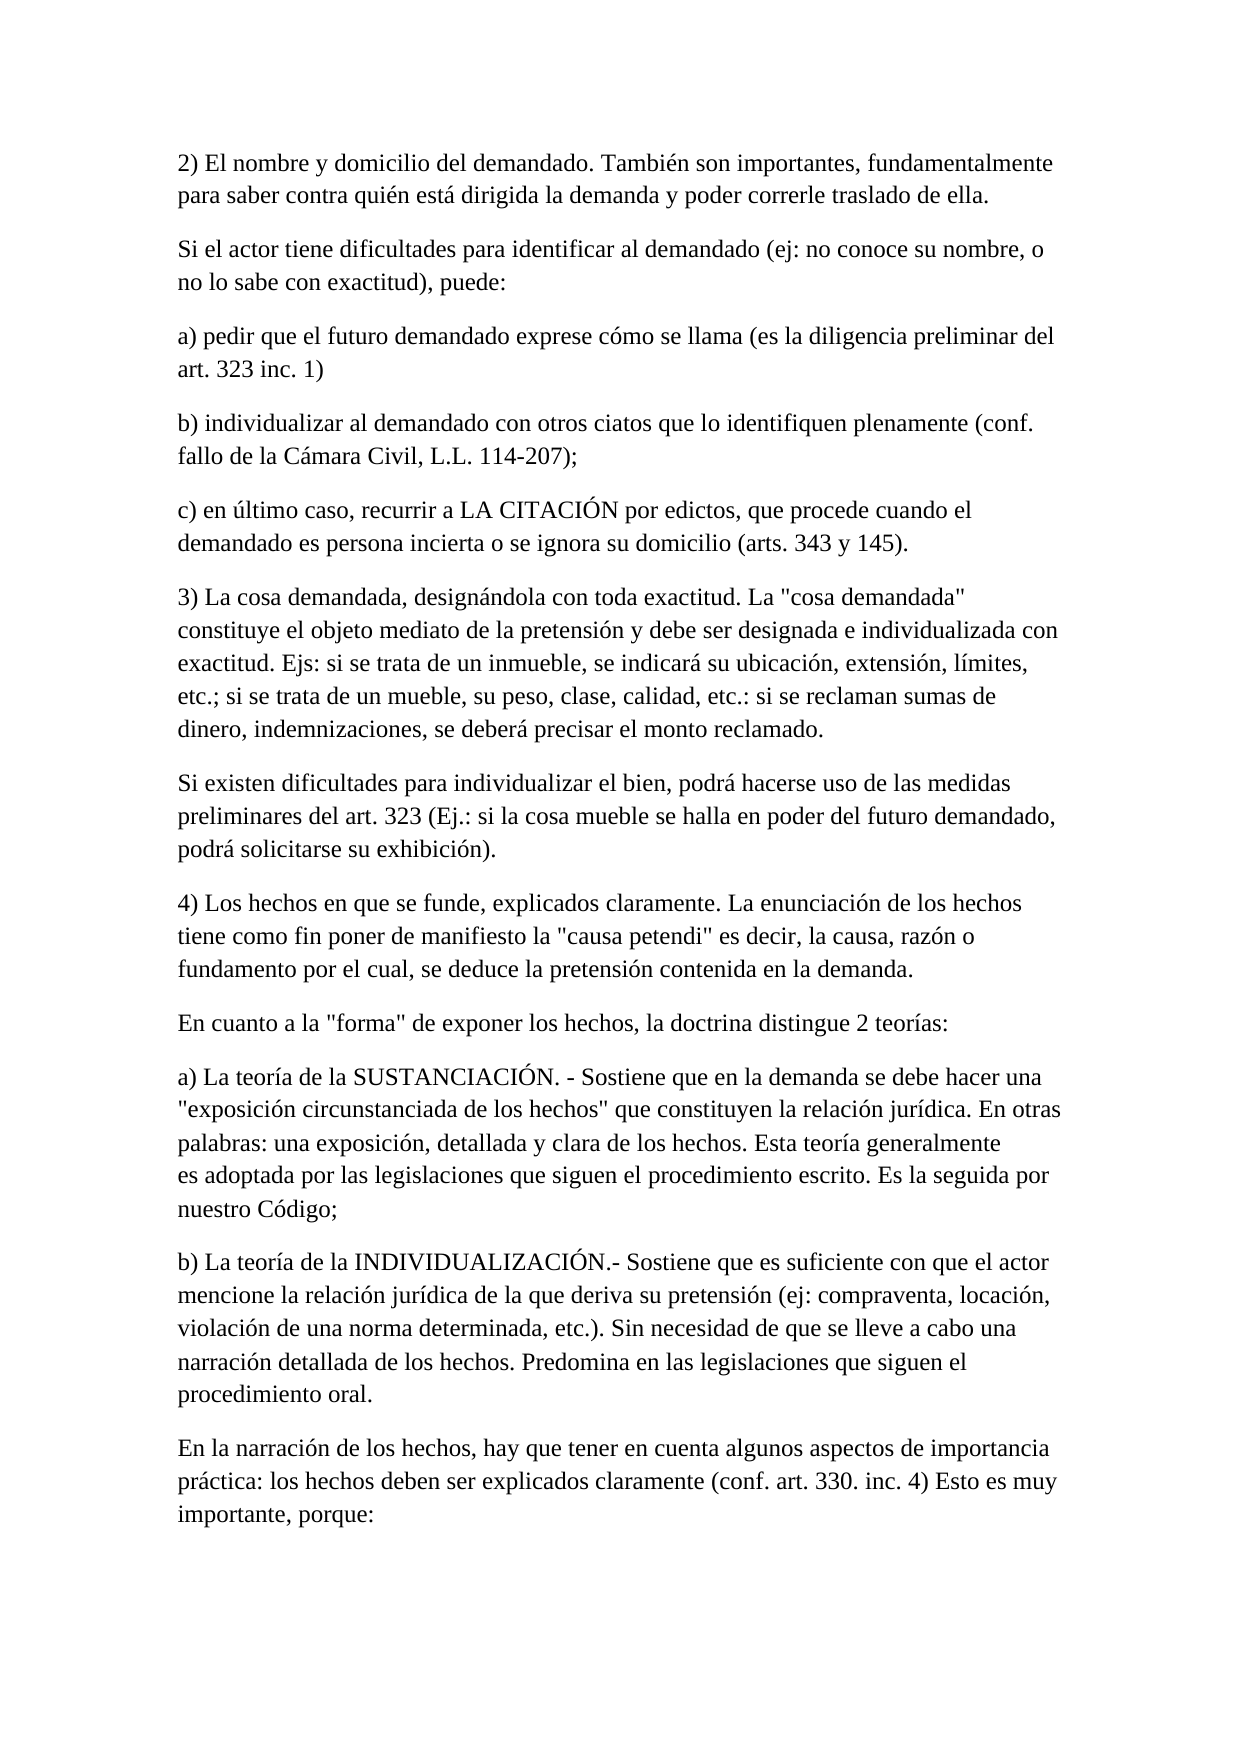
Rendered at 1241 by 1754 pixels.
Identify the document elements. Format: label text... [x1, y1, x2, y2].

text En cuanto a la "forma" de exponer los hechos, la doctrina distingue 2 teorías: [177, 1008, 1063, 1036]
text 4) Los hechos en que se funde, explicados claramente. La enunciación de los hechos tiene como fin poner de manifiesto la "causa petendi" es decir, la causa, razón o fundamento por el cual, se deduce la pretensión contenida en la demanda. [177, 888, 1063, 983]
text b) La teoría de la INDIVIDUALIZACIÓN.- Sostiene que es suficiente con que el actor mencione la relación jurídica de la que deriva su pretensión (ej: compraventa, locación, violación de una norma determinada, etc.). Sin necesidad de que se lleve a cabo una narración detallada de los hechos. Predomina en las legislaciones que siguen el procedimiento oral. [177, 1247, 1063, 1408]
text a) La teoría de la SUSTANCIACIÓN. - Sostiene que en la demanda se debe hacer una "exposición circunstanciada de los hechos" que constituyen la relación jurídica. En otras palabras: una exposición, detallada y clara de los hechos. Esta teoría generalmente es adoptada por las legislaciones que siguen el procedimiento escrito. Es la seguida por nuestro Código; [177, 1062, 1063, 1222]
text Si existen dificultades para individualizar el bien, podrá hacerse uso de las medidas preliminares del art. 323 (Ej.: si la cosa mueble se halla en poder del futuro demandado, podrá solicitarse su exhibición). [177, 768, 1063, 863]
text a) pedir que el futuro demandado exprese cómo se llama (es la diligencia preliminar del art. 323 inc. 1) [177, 321, 1063, 383]
text En la narración de los hechos, hay que tener en cuenta algunos aspectos de importancia práctica: los hechos deben ser explicados claramente (conf. art. 330. inc. 4) Esto es muy importante, porque: [177, 1433, 1063, 1528]
text b) individualizar al demandado con otros ciatos que lo identifiquen plenamente (conf. fallo de la Cámara Civil, L.L. 114-207); [177, 408, 1063, 470]
text 3) La cosa demandada, designándola con toda exactitud. La "cosa demandada" constituye el objeto mediato de la pretensión y debe ser designada e individualizada con exactitud. Ejs: si se trata de un inmueble, se indicará su ubicación, extensión, límites, etc.; si se trata de un mueble, su peso, clase, calidad, etc.: si se reclaman sumas de dinero, indemnizaciones, se deberá precisar el monto reclamado. [177, 582, 1063, 743]
text Si el actor tiene dificultades para identificar al demandado (ej: no conoce su nombre, o no lo sabe con exactitud), puede: [177, 234, 1063, 296]
text c) en último caso, recurrir a LA CITACIÓN por edictos, que procede cuando el demandado es persona incierta o se ignora su domicilio (arts. 343 y 145). [177, 495, 1063, 557]
text 2) El nombre y domicilio del demandado. También son importantes, fundamentalmente para saber contra quién está dirigida la demanda y poder correrle traslado de ella. [177, 148, 1063, 209]
